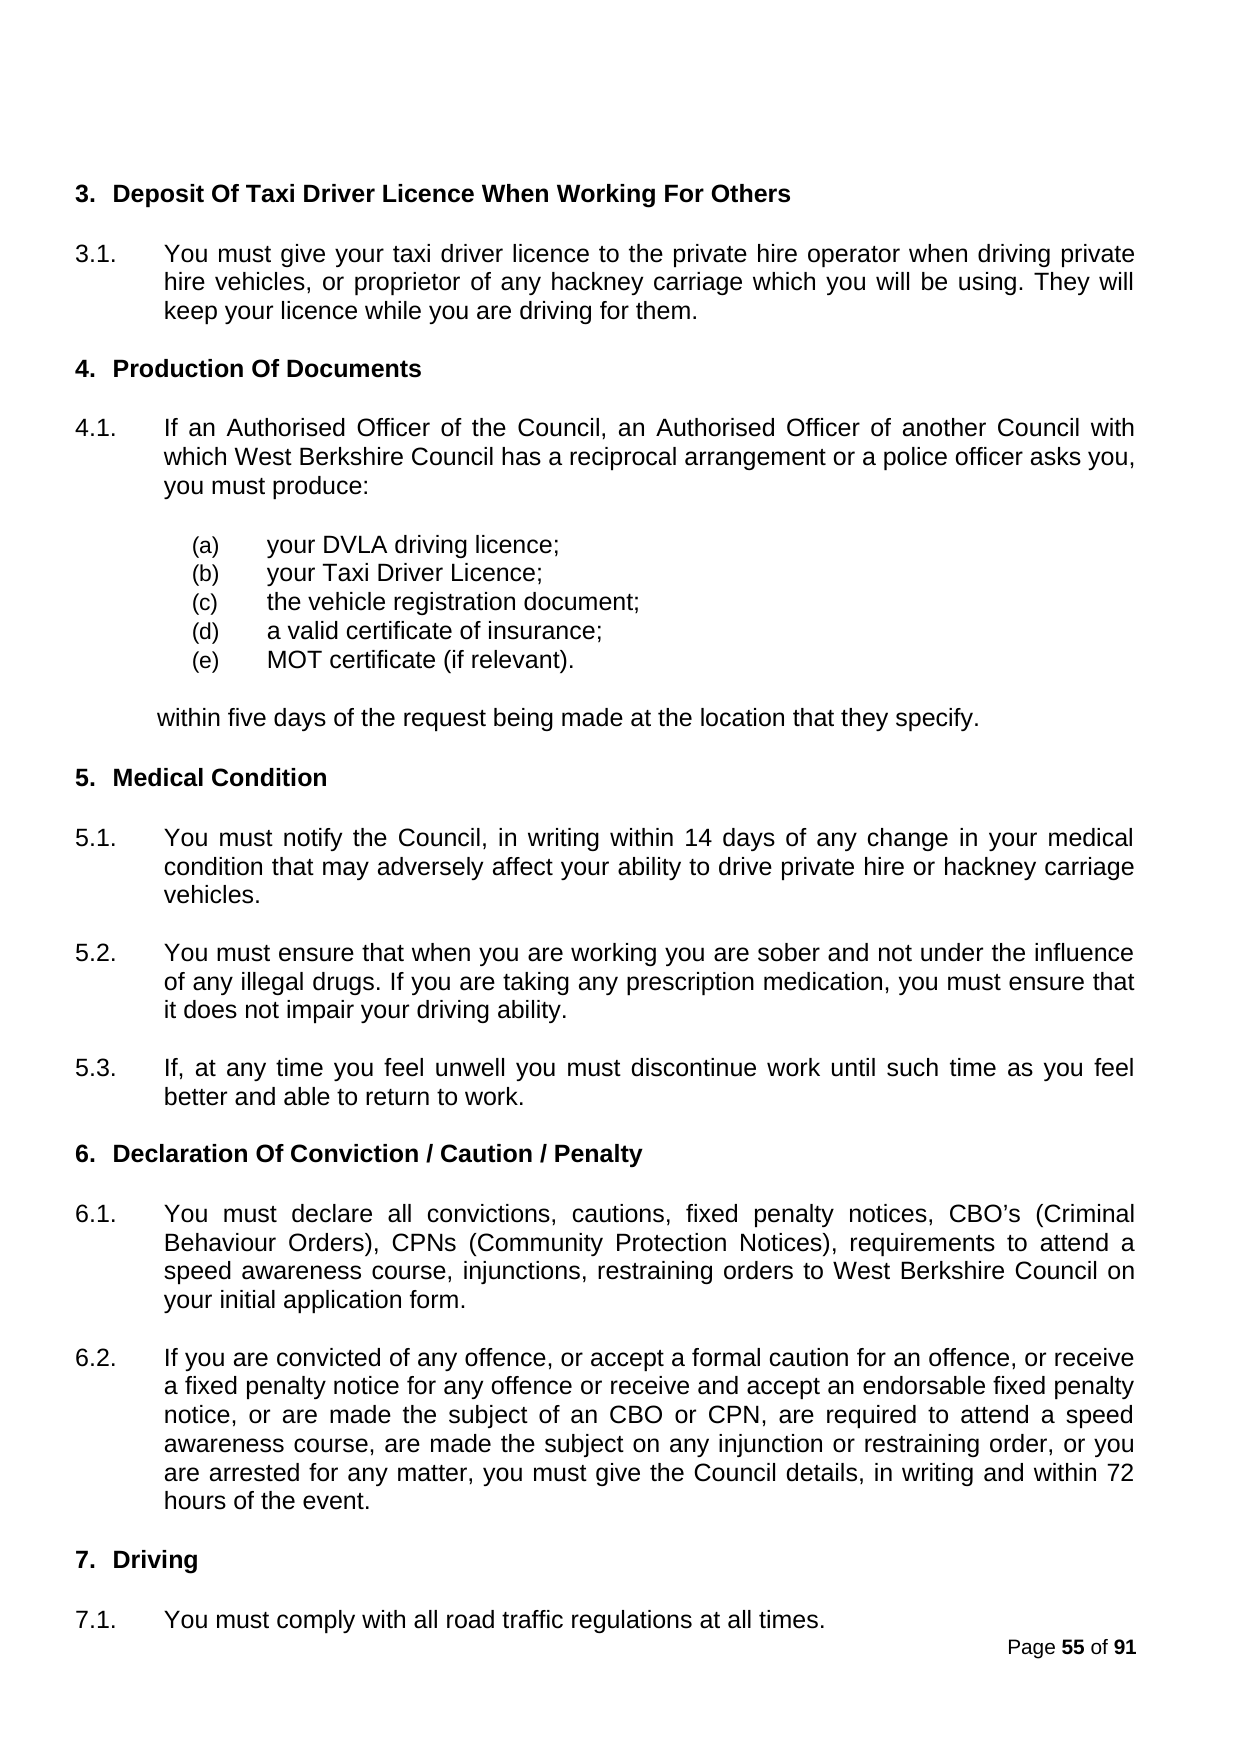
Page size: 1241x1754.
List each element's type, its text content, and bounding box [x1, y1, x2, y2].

list Medical Condition [75, 763, 1136, 792]
list You must declare all convictions, cautions, fixed penalty notices, CBO’s (Criminal Behaviour Orders), CPNs (Community Protection Notices), requirements to attend a speed awareness course, injunctions, restraining orders to West Berkshire Council on your initial application form. [75, 1199, 1136, 1314]
list If, at any time you feel unwell you must discontinue work until such time as you feel better and able to return to work. [75, 1053, 1136, 1110]
list MOT certificate (if relevant). [192, 644, 1146, 673]
list If an Authorised Officer of the Council, an Authorised Officer of another Council with which West Berkshire Council has a reciprocal arrangement or a police officer asks you, you must produce: [75, 413, 1136, 500]
list Deposit Of Taxi Driver Licence When Working For Others [75, 179, 1136, 208]
list You must ensure that when you are working you are sober and not under the influence of any illegal drugs. If you are taking any prescription medication, you must ensure that it does not impair your driving ability. [75, 938, 1136, 1024]
list Production Of Documents [75, 354, 1136, 382]
list your Taxi Driver Licence; [192, 558, 1146, 587]
list a valid certificate of insurance; [192, 616, 1146, 644]
list If you are convicted of any offence, or accept a formal caution for an offence, or receive a fixed penalty notice for any offence or receive and accept an endorsable fixed penalty notice, or are made the subject of an CBO or CPN, are required to attend a speed awareness course, are made the subject on any injunction or restraining order, or you are arrested for any matter, you must give the Council details, in writing and within 72 hours of the event. [75, 1343, 1136, 1515]
list You must give your taxi driver licence to the private hire operator when driving private hire vehicles, or proprietor of any hackney carriage which you will be using. They will keep your licence while you are driving for them. [75, 239, 1136, 325]
list Driving [75, 1545, 1136, 1574]
list You must comply with all road traffic regulations at all times. [75, 1605, 1136, 1633]
list within five days of the request being made at the location that they specify. [112, 703, 1136, 732]
list You must notify the Council, in writing within 14 days of any change in your medical condition that may adversely affect your ability to drive private hire or hackney carriage vehicles. [75, 823, 1136, 909]
list your DVLA driving licence; [192, 529, 1146, 558]
list Declaration Of Conviction / Caution / Penalty [75, 1139, 1136, 1168]
list the vehicle registration document; [192, 587, 1146, 616]
